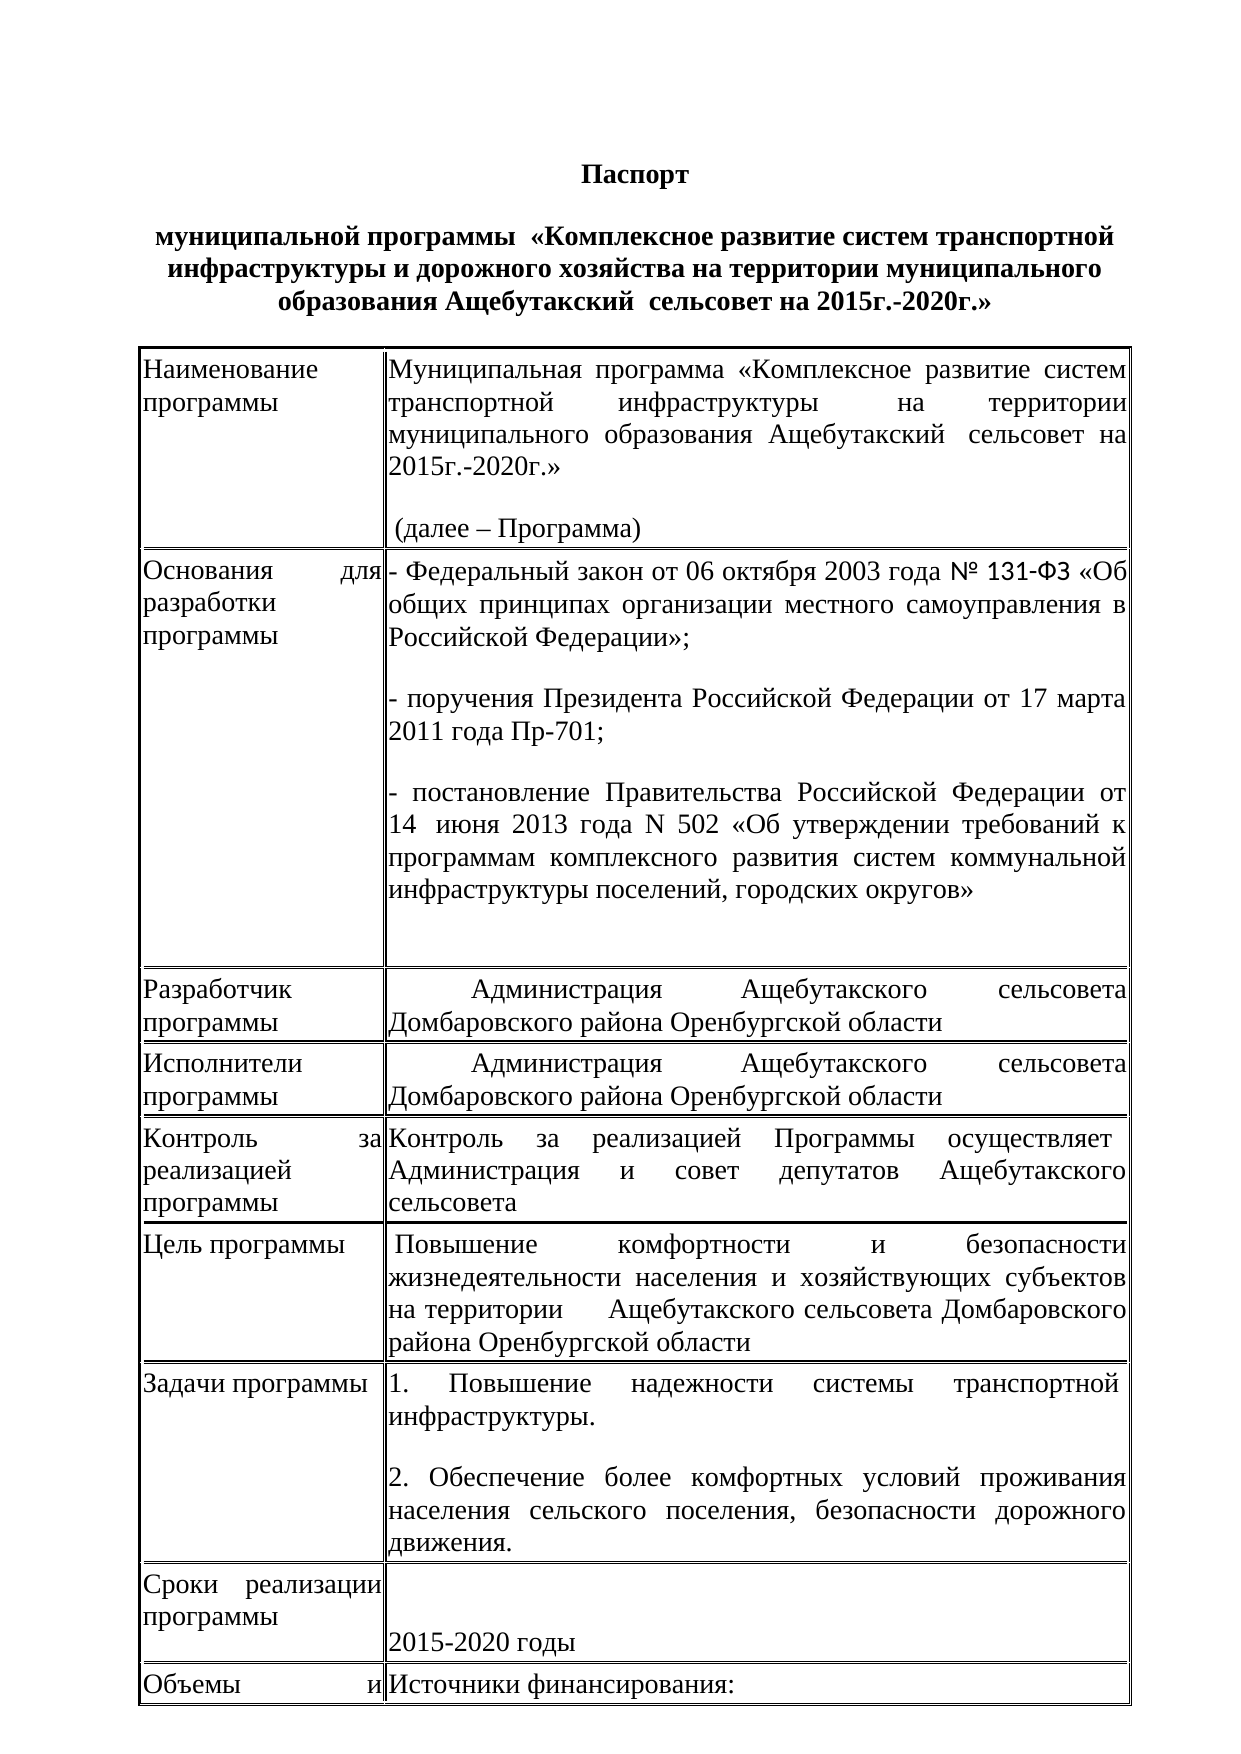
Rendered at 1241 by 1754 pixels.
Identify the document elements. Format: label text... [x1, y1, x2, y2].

table_cell Администрация Ащебутакского сельсовета Домбаровского района Оренбургской области [387, 1040, 1129, 1114]
table_cell Сроки реализации программы [140, 1561, 385, 1661]
table_cell Разработчик программы [140, 966, 385, 1040]
table_cell 1. Повышение надежности системы транспортной инфраструктуры. 2. Обеспечение более комфортных условий проживания населения сельского поселения, безопасности дорожного движения. [387, 1360, 1129, 1561]
table_cell Администрация Ащебутакского сельсовета Домбаровского района Оренбургской области [385, 966, 1130, 1040]
table_header Наименование программы [141, 348, 385, 547]
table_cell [385, 1661, 1130, 1702]
table_cell Исполнители программы [141, 1040, 383, 1114]
text муниципальной программы «Комплексное развитие систем транспортной инфраструктуры и дорожного хозяйства на территории муниципального образования Ащебутакский сельсовет на 2015г.-2020г.» [118, 219, 1152, 316]
table_cell Цель программы [141, 1221, 383, 1360]
table_cell Основания для разработки программы [140, 547, 385, 966]
table_cell Задачи программы [141, 1360, 383, 1561]
table_header Муниципальная программа «Комплексное развитие систем транспортной инфраструктуры на территории муниципального образования Ащебутакский сельсовет на 2015г.-2020г.» (далее – Программа) [385, 349, 1129, 547]
table_cell Контроль за реализацией Программы осуществляет Администрация и совет депутатов Ащебутакского сельсовета [387, 1114, 1129, 1221]
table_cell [140, 1661, 385, 1702]
table_cell Контроль за реализацией программы [141, 1114, 383, 1221]
table_cell Повышение комфортности и безопасности жизнедеятельности населения и хозяйствующих субъектов на территории Ащебутакского сельсовета Домбаровского района Оренбургской области [387, 1221, 1129, 1360]
table_cell - Федеральный закон от 06 октября 2003 года № 131-ФЗ «Об общих принципах организации местного самоуправления в Российской Федерации»; - поручения Президента Российской Федерации от 17 марта 2011 года Пр-701; - постановление Правительства Российской Федерации от 14 июня 2013 года N 502 «Об утверждении требований к программам комплексного развития систем коммунальной инфраструктуры поселений, городских округов» [385, 547, 1130, 966]
table_cell 2015-2020 годы [385, 1561, 1130, 1661]
text Паспорт [118, 157, 1152, 189]
